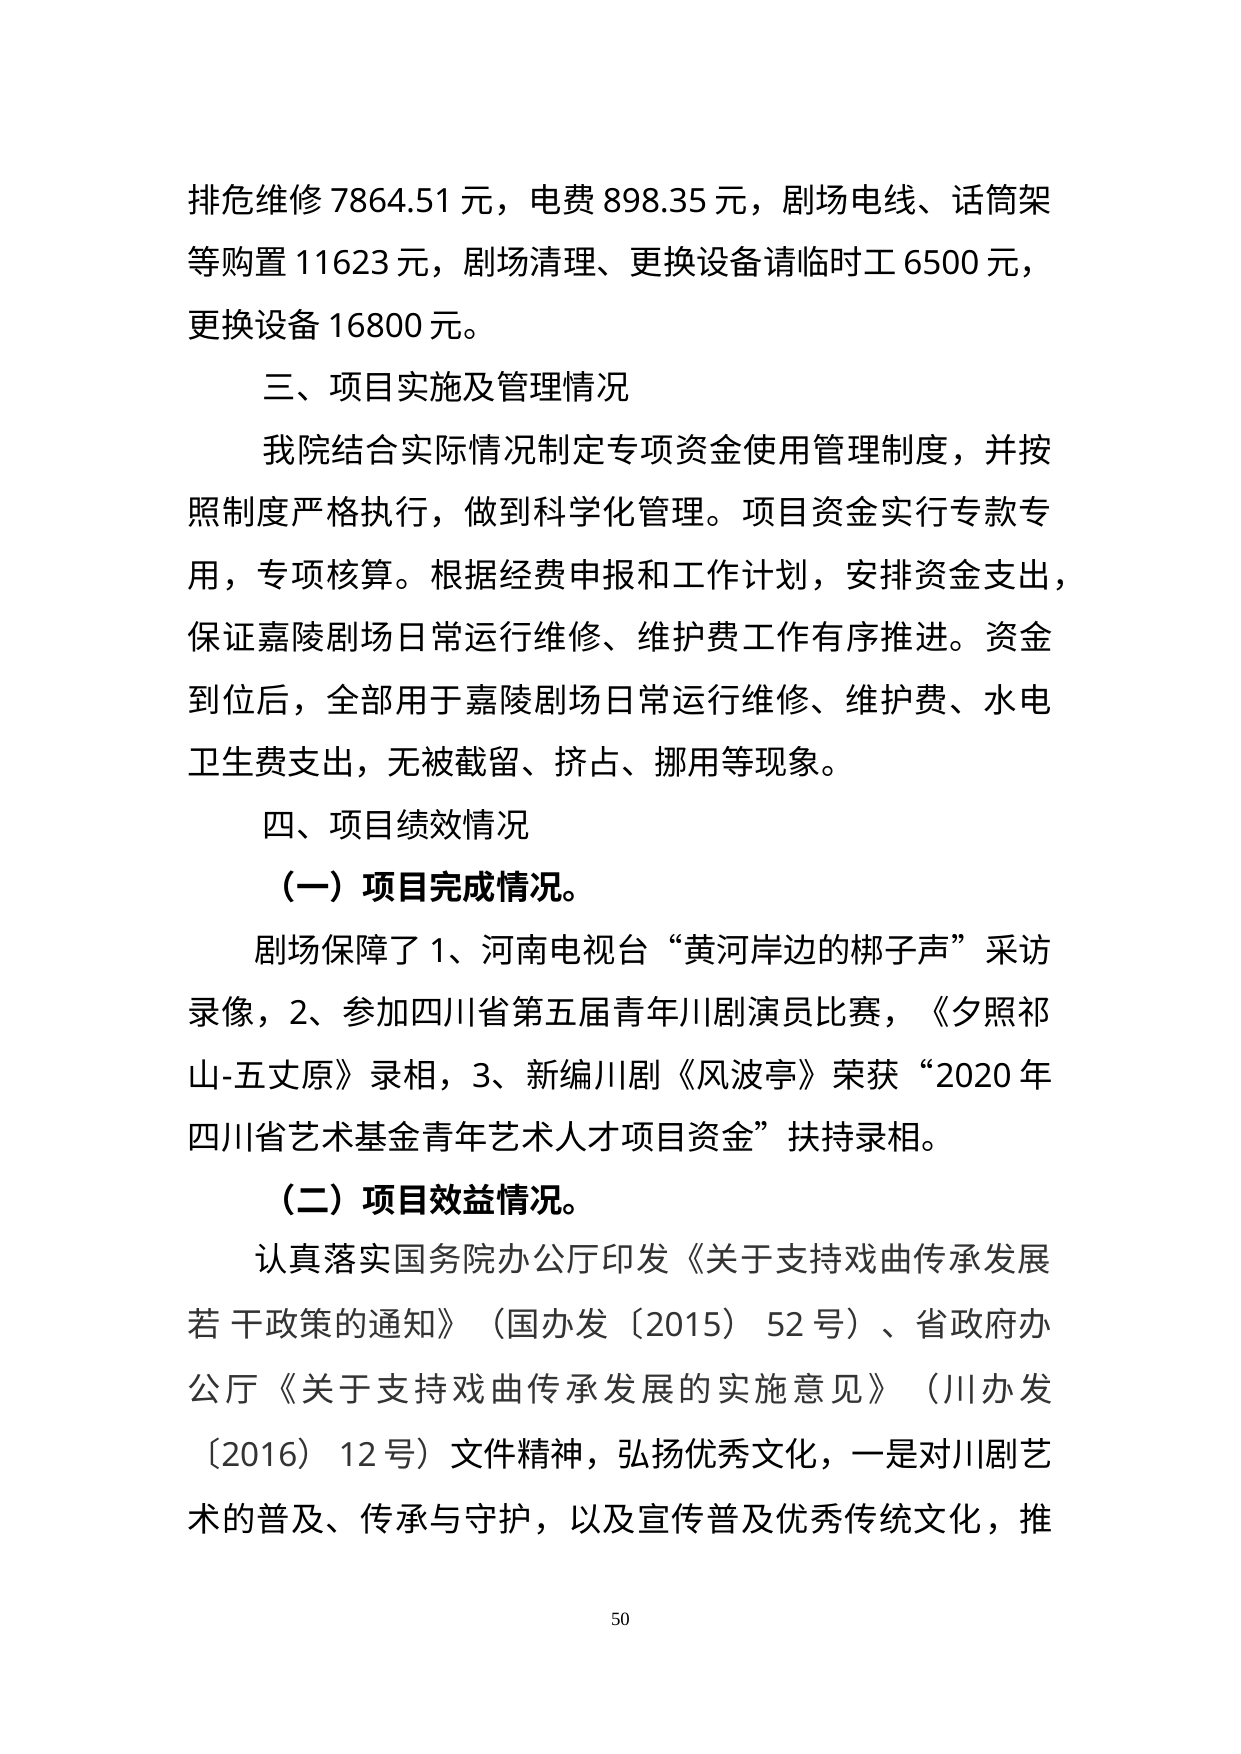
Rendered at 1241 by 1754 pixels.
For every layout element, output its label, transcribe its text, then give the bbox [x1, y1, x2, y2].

text 剧场保障了1、河南电视台“黄河岸边的梆子声”采访录像，2、参加四川省第五届青年川剧演员比赛，《夕照祁山-五丈原》录相，3、新编川剧《风波亭》荣获“2020年四川省艺术基金青年艺术人才项目资金”扶持录相。 [187, 912, 1053, 1162]
text （一）项目完成情况。 [187, 849, 1053, 912]
text 我院结合实际情况制定专项资金使用管理制度，并按照制度严格执行，做到科学化管理。项目资金实行专款专用，专项核算。根据经费申报和工作计划，安排资金支出，保证嘉陵剧场日常运行维修、维护费工作有序推进。资金到位后，全部用于嘉陵剧场日常运行维修、维护费、水电卫生费支出，无被截留、挤占、挪用等现象。 [187, 412, 1053, 787]
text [187, 1224, 1053, 1549]
text 三、项目实施及管理情况 [187, 349, 1053, 412]
text 四、项目绩效情况 [187, 787, 1053, 849]
text （二）项目效益情况。 [187, 1162, 1053, 1224]
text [187, 162, 1053, 349]
